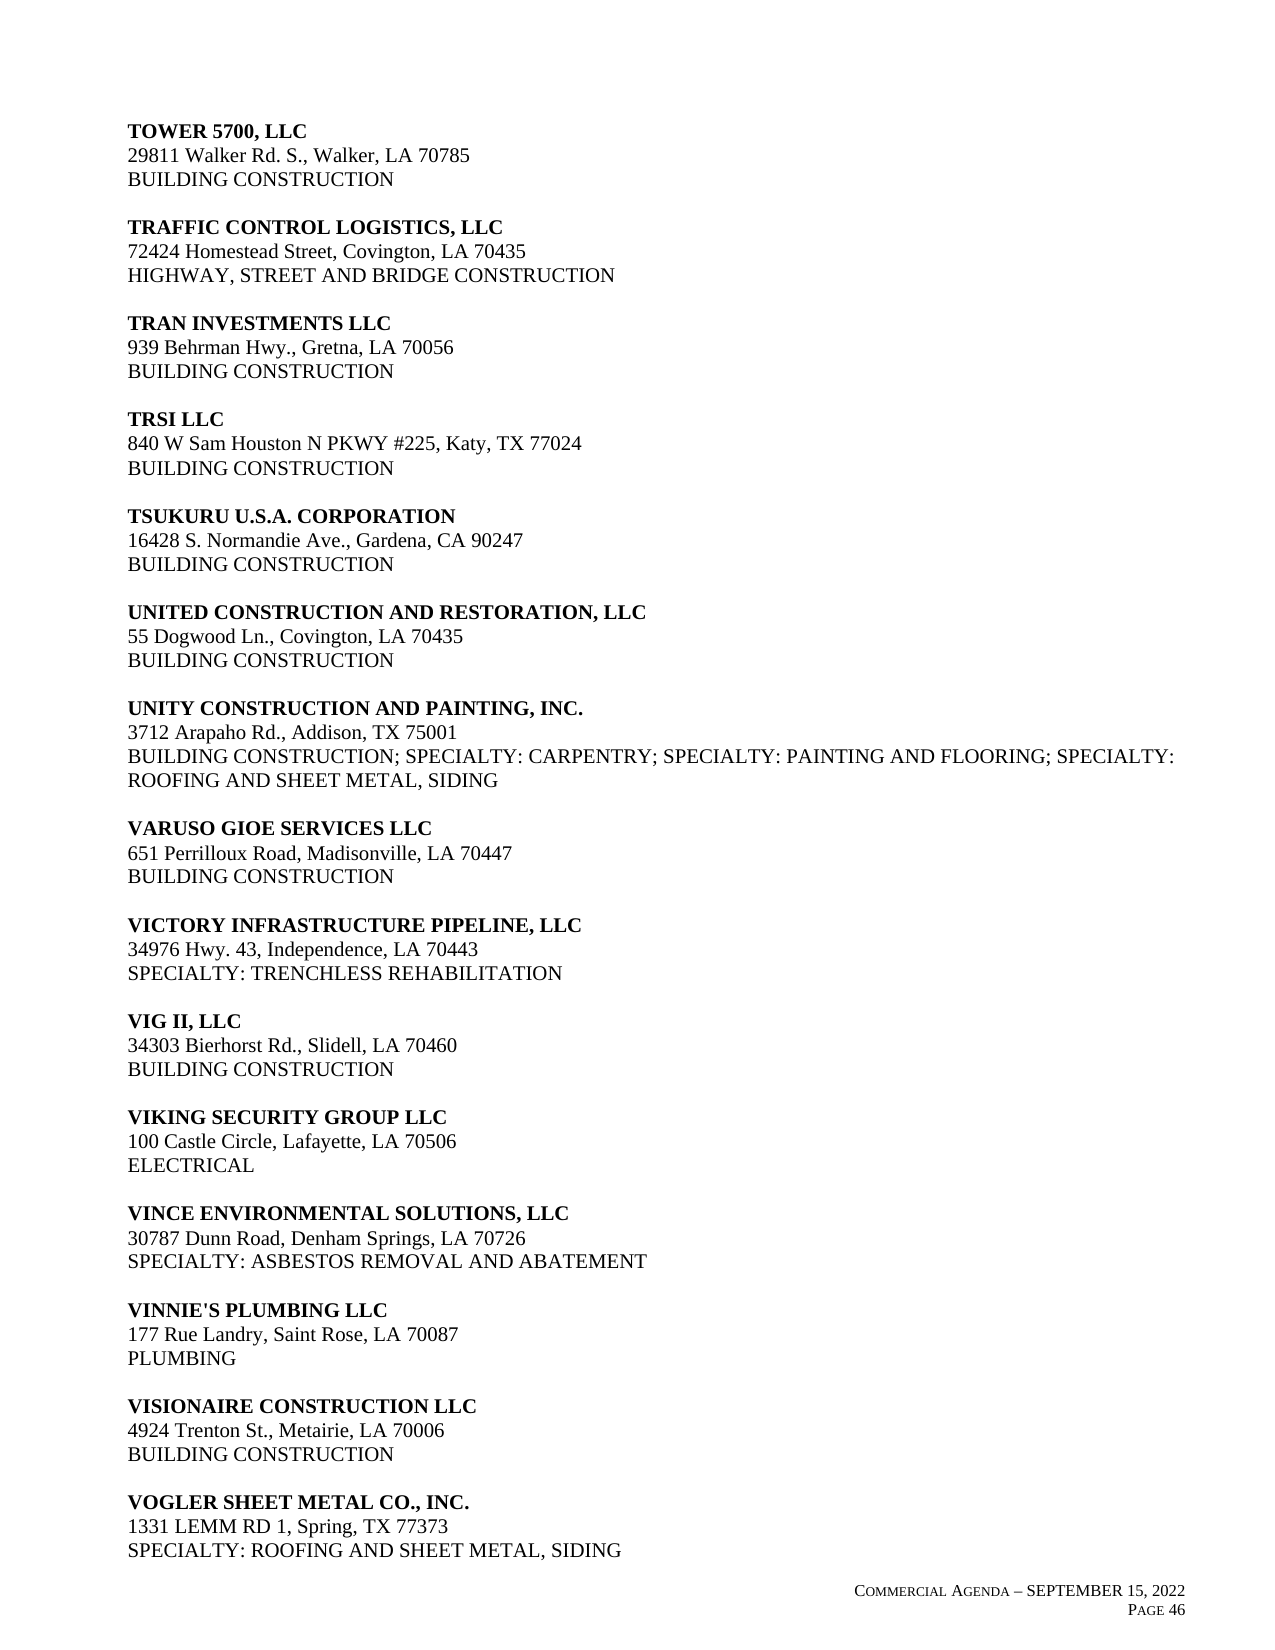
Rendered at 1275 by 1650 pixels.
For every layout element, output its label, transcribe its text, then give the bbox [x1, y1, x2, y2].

text 30787 Dunn Road, Denham Springs, LA 70726 [127, 1225, 1185, 1249]
text 3712 Arapaho Rd., Addison, TX 75001 [127, 720, 1185, 744]
text VOGLER SHEET METAL CO., INC. [127, 1490, 1185, 1514]
text 1331 LEMM RD 1, Spring, TX 77373 [127, 1514, 1185, 1538]
text VIKING SECURITY GROUP LLC [127, 1105, 1185, 1129]
text BUILDING CONSTRUCTION [127, 864, 1185, 888]
text 72424 Homestead Street, Covington, LA 70435 [127, 239, 1185, 263]
text BUILDING CONSTRUCTION [127, 1057, 1185, 1081]
text 651 Perrilloux Road, Madisonville, LA 70447 [127, 840, 1185, 864]
text HIGHWAY, STREET AND BRIDGE CONSTRUCTION [127, 263, 1185, 287]
text VIG II, LLC [127, 1009, 1185, 1033]
text BUILDING CONSTRUCTION [127, 359, 1185, 383]
text BUILDING CONSTRUCTION [127, 552, 1185, 576]
text 29811 Walker Rd. S., Walker, LA 70785 [127, 143, 1185, 167]
text BUILDING CONSTRUCTION [127, 1442, 1185, 1466]
text UNITED CONSTRUCTION AND RESTORATION, LLC [127, 600, 1185, 624]
text VICTORY INFRASTRUCTURE PIPELINE, LLC [127, 913, 1185, 937]
text VINNIE'S PLUMBING LLC [127, 1298, 1185, 1322]
text TSUKURU U.S.A. CORPORATION [127, 503, 1185, 528]
text VINCE ENVIRONMENTAL SOLUTIONS, LLC [127, 1201, 1185, 1225]
text BUILDING CONSTRUCTION; SPECIALTY: CARPENTRY; SPECIALTY: PAINTING AND FLOORING; SPECIALTY: ROOFING AND SHEET METAL, SIDING [127, 744, 1185, 792]
text 4924 Trenton St., Metairie, LA 70006 [127, 1418, 1185, 1442]
text TRAN INVESTMENTS LLC [127, 311, 1185, 335]
text 55 Dogwood Ln., Covington, LA 70435 [127, 624, 1185, 648]
text TRSI LLC [127, 407, 1185, 431]
text 939 Behrman Hwy., Gretna, LA 70056 [127, 335, 1185, 359]
text SPECIALTY: TRENCHLESS REHABILITATION [127, 961, 1185, 985]
text TRAFFIC CONTROL LOGISTICS, LLC [127, 215, 1185, 239]
text 34976 Hwy. 43, Independence, LA 70443 [127, 937, 1185, 961]
text VISIONAIRE CONSTRUCTION LLC [127, 1394, 1185, 1418]
text 177 Rue Landry, Saint Rose, LA 70087 [127, 1322, 1185, 1346]
text 16428 S. Normandie Ave., Gardena, CA 90247 [127, 528, 1185, 552]
text SPECIALTY: ROOFING AND SHEET METAL, SIDING [127, 1538, 1185, 1562]
text PLUMBING [127, 1346, 1185, 1370]
text ELECTRICAL [127, 1153, 1185, 1177]
text SPECIALTY: ASBESTOS REMOVAL AND ABATEMENT [127, 1249, 1185, 1273]
text BUILDING CONSTRUCTION [127, 648, 1185, 672]
text TOWER 5700, LLC [127, 118, 1185, 143]
text BUILDING CONSTRUCTION [127, 167, 1185, 191]
text VARUSO GIOE SERVICES LLC [127, 816, 1185, 840]
text UNITY CONSTRUCTION AND PAINTING, INC. [127, 696, 1185, 720]
text 100 Castle Circle, Lafayette, LA 70506 [127, 1129, 1185, 1153]
text 34303 Bierhorst Rd., Slidell, LA 70460 [127, 1033, 1185, 1057]
text 840 W Sam Houston N PKWY #225, Katy, TX 77024 [127, 431, 1185, 455]
text BUILDING CONSTRUCTION [127, 455, 1185, 479]
